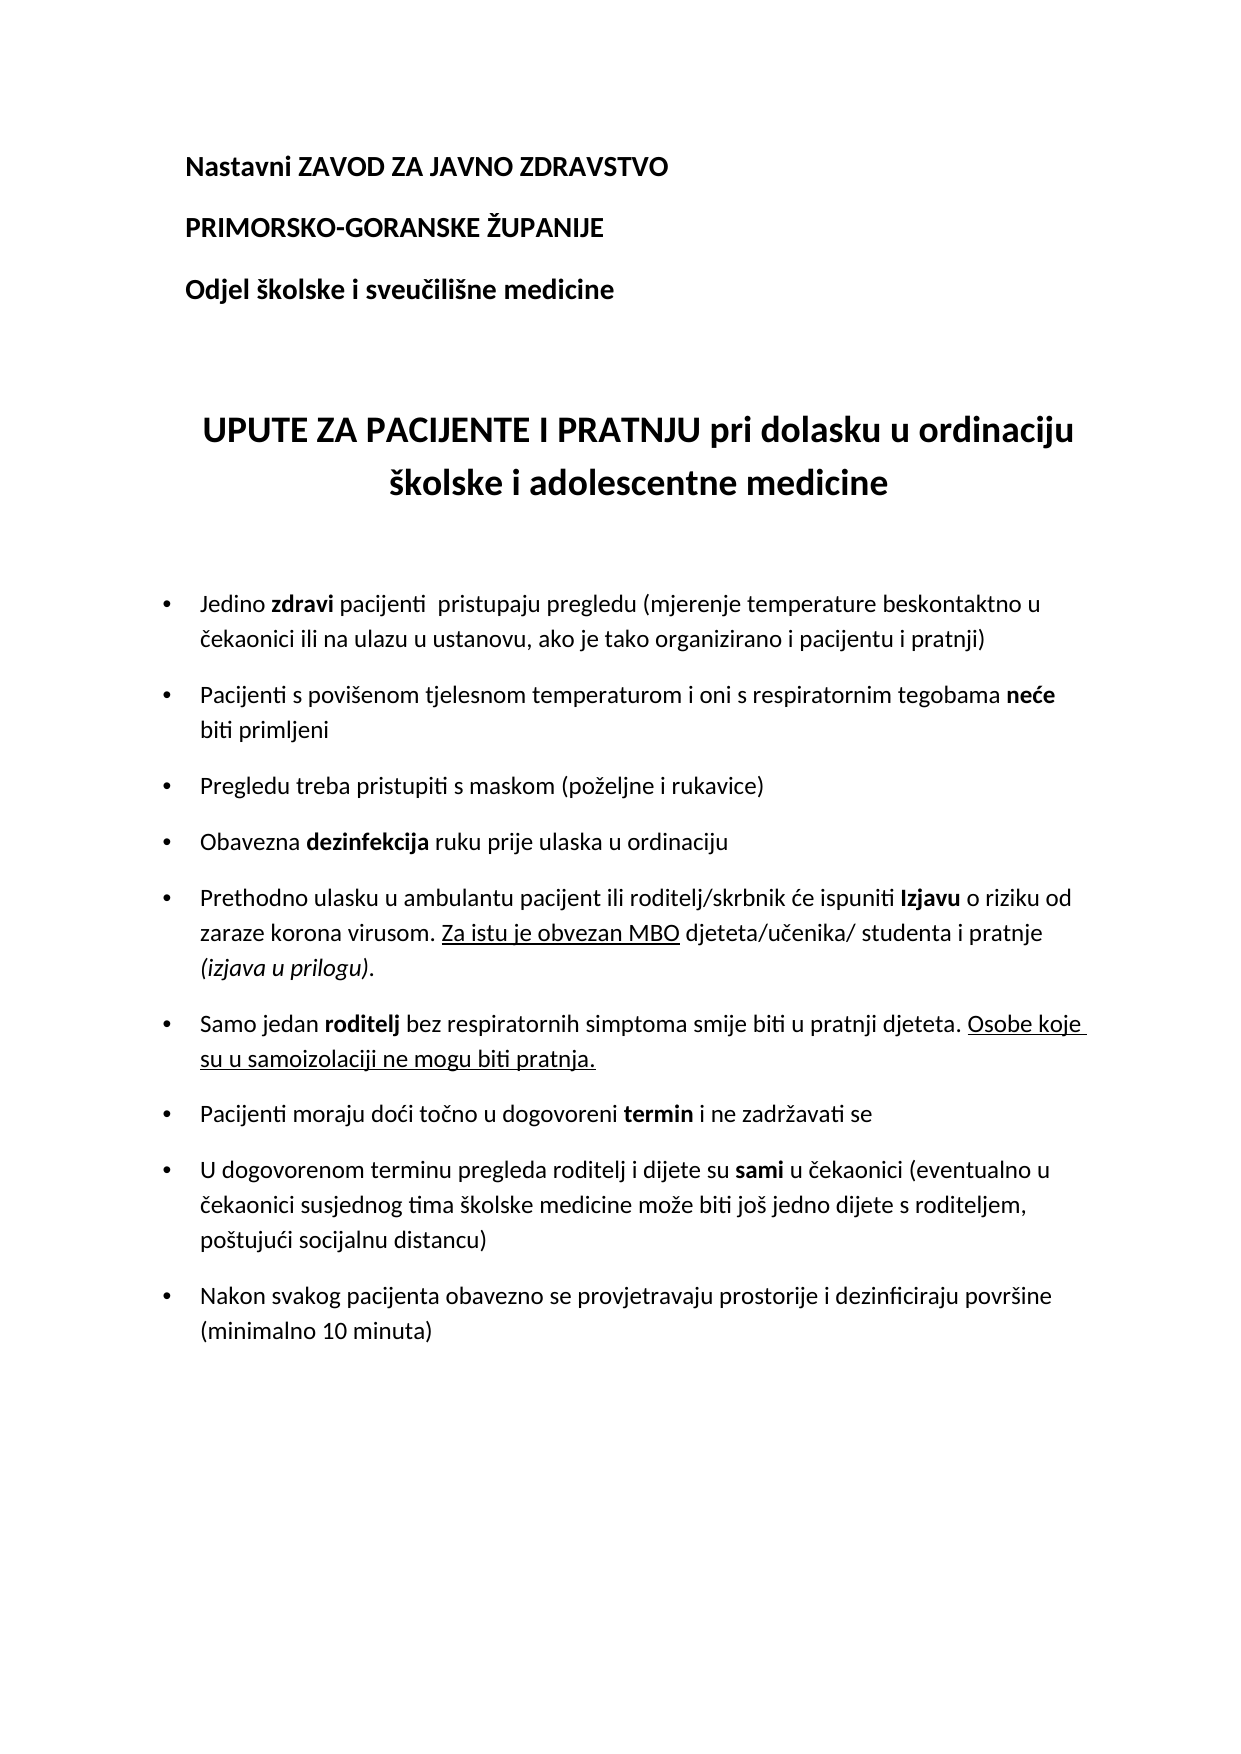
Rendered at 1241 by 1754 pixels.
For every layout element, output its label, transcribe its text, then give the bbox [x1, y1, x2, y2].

text UPUTE ZA PACIJENTE I PRATNJU pri dolasku u ordinaciju školske i adolescentne medicine [185, 406, 1093, 505]
list Nakon svakog pacijenta obavezno se provjetravaju prostorije i dezinficiraju površine (minimalno 10 minuta) [162, 1280, 1093, 1346]
list Obavezna dezinfekcija ruku prije ulaska u ordinaciju [162, 826, 1093, 857]
list Pacijenti moraju doći točno u dogovoreni termin i ne zadržavati se [162, 1098, 1093, 1129]
list U dogovorenom terminu pregleda roditelj i dijete su sami u čekaonici (eventualno u čekaonici susjednog tima školske medicine može biti još jedno dijete s roditeljem, poštujući socijalnu distancu) [162, 1154, 1093, 1255]
text Nastavni ZAVOD ZA JAVNO ZDRAVSTVO [185, 148, 1093, 183]
text Odjel školske i sveučilišne medicine [185, 271, 1093, 307]
list Jedino zdravi pacijenti pristupaju pregledu (mjerenje temperature beskontaktno u čekaonici ili na ulazu u ustanovu, ako je tako organizirano i pacijentu i pratnji) [162, 588, 1093, 654]
list Pregledu treba pristupiti s maskom (poželjne i rukavice) [162, 770, 1093, 801]
list Samo jedan roditelj bez respiratornih simptoma smije biti u pratnji djeteta. Osobe koje su u samoizolaciji ne mogu biti pratnja. [162, 1008, 1093, 1073]
list Pacijenti s povišenom tjelesnom temperaturom i oni s respiratornim tegobama neće biti primljeni [162, 679, 1093, 745]
text PRIMORSKO-GORANSKE ŽUPANIJE [185, 209, 1093, 245]
list Prethodno ulasku u ambulantu pacijent ili roditelj/skrbnik će ispuniti Izjavu o riziku od zaraze korona virusom. Za istu je obvezan MBO djeteta/učenika/ studenta i pratnje (izjava u prilogu). [162, 882, 1093, 982]
